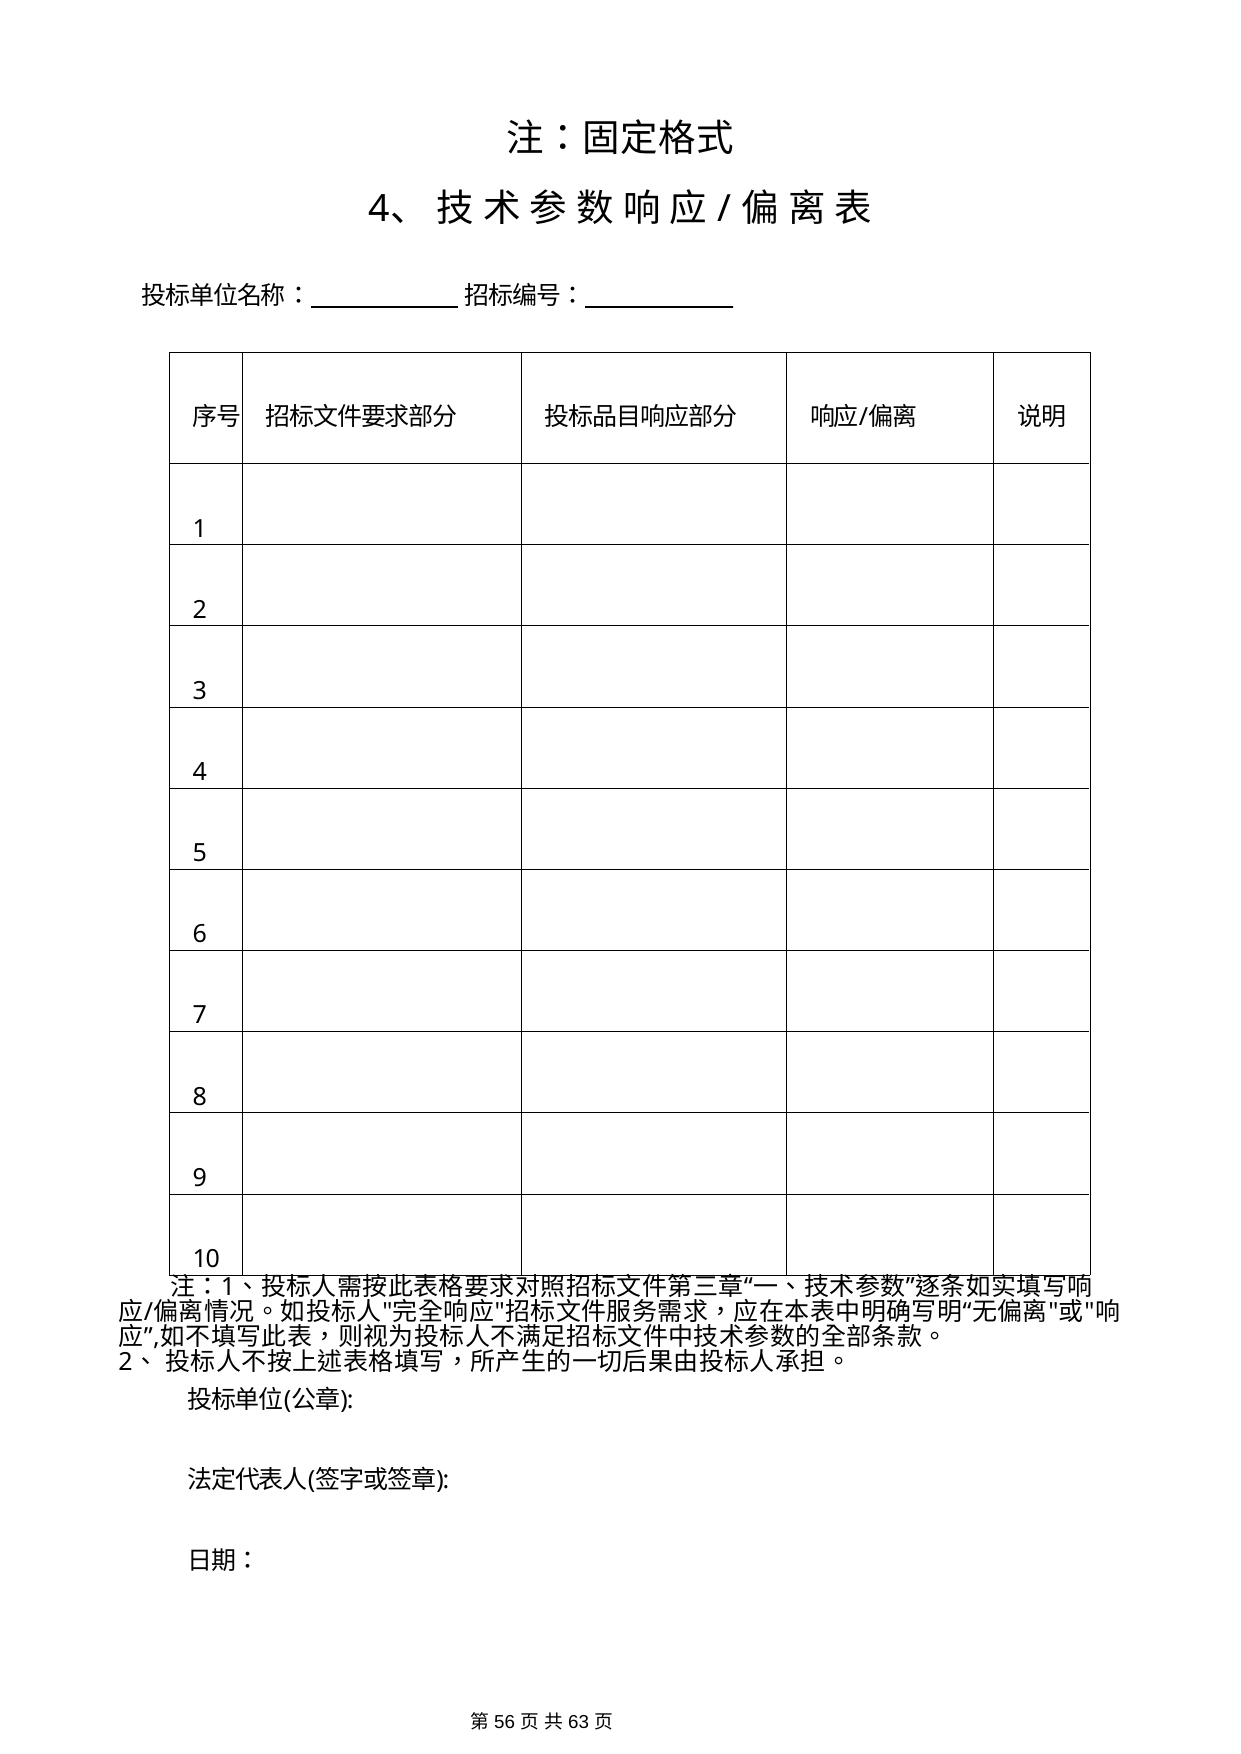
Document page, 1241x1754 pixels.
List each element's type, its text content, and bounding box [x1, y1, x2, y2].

table_cell [994, 1031, 1090, 1112]
table_cell [522, 951, 786, 1031]
table_cell [522, 708, 786, 788]
text 投标单位(公章): [118, 1381, 1122, 1415]
table_cell [787, 870, 993, 950]
table_cell 8 [170, 1032, 242, 1112]
table_cell [994, 869, 1090, 950]
text 投标单位名称： 招标编号： [118, 277, 1122, 312]
table_cell [522, 464, 786, 544]
text 法定代表人(签字或签章): [118, 1462, 1122, 1496]
table_cell [522, 789, 786, 869]
table_cell 9 [170, 1113, 242, 1193]
table_cell [243, 545, 521, 625]
text 注：固定格式 [118, 115, 1122, 161]
table_cell [522, 870, 786, 950]
table_cell [787, 708, 993, 788]
table_cell [243, 789, 521, 869]
table_cell [787, 545, 993, 625]
text 4、 技 术 参 数 响 应 / 偏 离 表 [118, 181, 1122, 231]
table_cell [522, 1032, 786, 1112]
table_cell [787, 1032, 993, 1112]
table_cell 10 [170, 1195, 242, 1274]
table_cell 7 [170, 951, 242, 1031]
table_cell [243, 870, 521, 950]
table_cell 3 [170, 626, 242, 707]
table_header 响应/偏离 [787, 353, 993, 463]
table_cell [787, 1195, 993, 1274]
table_header 投标品目响应部分 [522, 353, 786, 463]
table_cell [243, 708, 521, 788]
table_cell [994, 788, 1090, 869]
table_cell 1 [170, 464, 242, 544]
table_cell [994, 463, 1090, 544]
table_cell [787, 464, 993, 544]
table_cell [787, 789, 993, 869]
table_cell 6 [170, 870, 242, 950]
table_cell [994, 707, 1090, 788]
table_header 序号 [170, 353, 242, 463]
text 2、 投标人不按上述表格填写，所产生的一切后果由投标人承担。 [118, 1350, 1122, 1375]
table_cell [994, 1194, 1090, 1274]
text 日期： [118, 1543, 1122, 1577]
table_cell [243, 464, 521, 544]
table_cell [522, 1113, 786, 1193]
table_cell [787, 951, 993, 1031]
table_cell [994, 544, 1090, 625]
table_cell [787, 1113, 993, 1193]
table_cell [522, 1195, 786, 1274]
table_cell [522, 626, 786, 707]
table_cell [243, 626, 521, 707]
table_cell [243, 951, 521, 1031]
table_cell [994, 1112, 1090, 1193]
table_cell 2 [170, 545, 242, 625]
table_cell [787, 626, 993, 707]
table_cell [243, 1195, 521, 1274]
table_cell 4 [170, 708, 242, 788]
table_cell [994, 625, 1090, 707]
table_cell [994, 950, 1090, 1031]
table_cell 5 [170, 789, 242, 869]
table_header 说明 [994, 353, 1090, 463]
table_cell [522, 545, 786, 625]
text 注：1、投标人需按此表格要求对照招标文件第三章“一、技术参数”逐条如实填写响应/偏离情况。如投标人"完全响应"招标文件服务需求，应在本表中明确写明“无偏离"或"响应”,如不填写此表，则视为投标人不满足招标文件中技术参数的全部条款。 [118, 1275, 1122, 1350]
table_header 招标文件要求部分 [243, 353, 521, 463]
table_cell [243, 1032, 521, 1112]
table_cell [243, 1113, 521, 1193]
